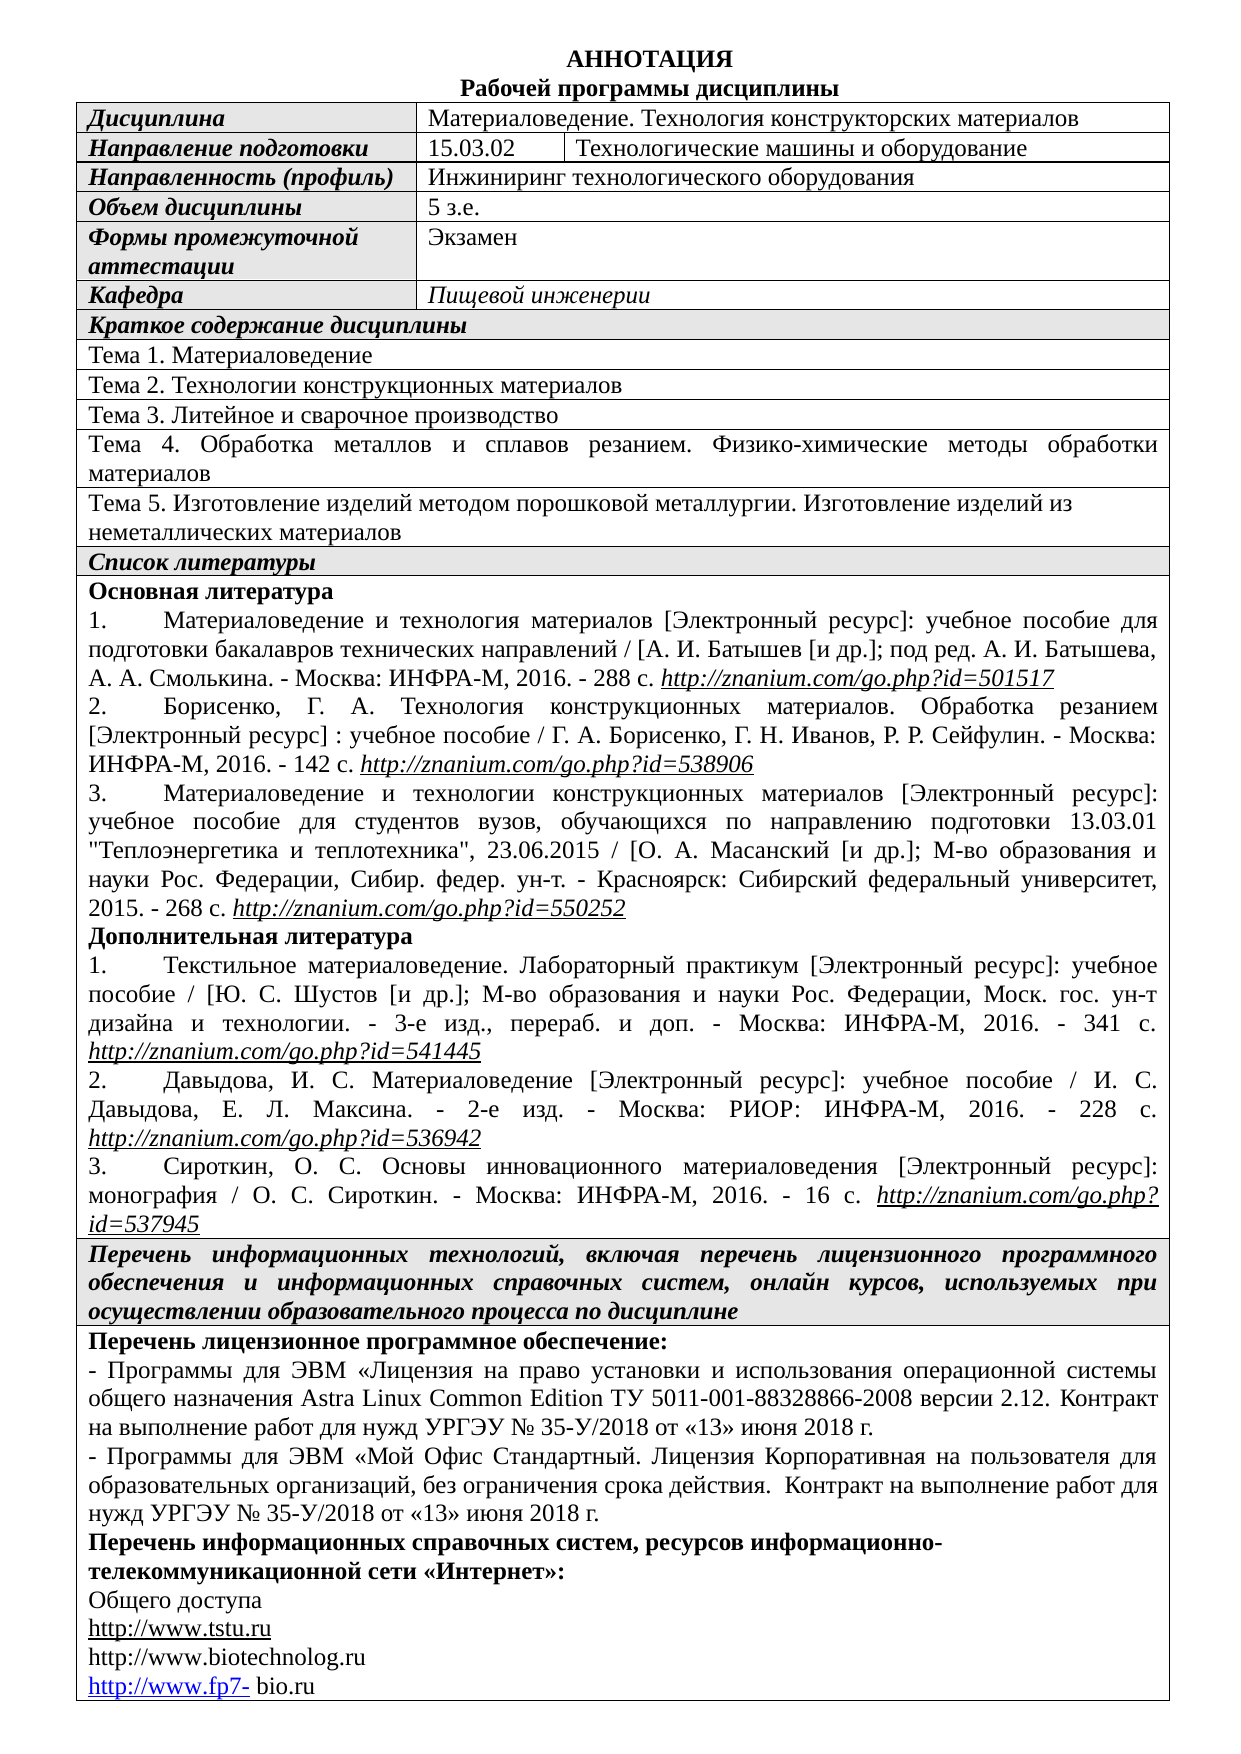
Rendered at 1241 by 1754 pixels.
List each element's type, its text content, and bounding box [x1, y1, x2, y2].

table_cell Тема 4. Обработка металлов и сплавов резанием. Физико-химические методы обработки материалов [77, 430, 1169, 487]
table_cell Основная литература Материаловедение и технология материалов [Электронный ресурс]: учебное пособие для подготовки бакалавров технических направлений / [А. И. Батышев [и др.]; под ред. А. И. Батышева, А. А. Смолькина. - Москва: ИНФРА-М, 2016. - 288 с. http://znanium.com/go.php?id=501517 Борисенко, Г. А. Технология конструкционных материалов. Обработка резанием [Электронный ресурс] : учебное пособие / Г. А. Борисенко, Г. Н. Иванов, Р. Р. Сейфулин. - Москва: ИНФРА-М, 2016. - 142 с. http://znanium.com/go.php?id=538906 Материаловедение и технологии конструкционных материалов [Электронный ресурс]: учебное пособие для студентов вузов, обучающихся по направлению подготовки 13.03.01 "Теплоэнергетика и теплотехника", 23.06.2015 / [О. А. Масанский [и др.]; М-во образования и науки Рос. Федерации, Сибир. федер. ун-т. - Красноярск: Сибирский федеральный университет, 2015. - 268 с. http://znanium.com/go.php?id=550252 Дополнительная литература Текстильное материаловедение. Лабораторный практикум [Электронный ресурс]: учебное пособие / [Ю. С. Шустов [и др.]; М-во образования и науки Рос. Федерации, Моск. гос. ун-т дизайна и технологии. - 3-е изд., перераб. и доп. - Москва: ИНФРА-М, 2016. - 341 с. http://znanium.com/go.php?id=541445 Давыдова, И. С. Материаловедение [Электронный ресурс]: учебное пособие / И. С. Давыдова, Е. Л. Максина. - 2-е изд. - Москва: РИОР: ИНФРА-М, 2016. - 228 с. http://znanium.com/go.php?id=536942 Сироткин, О. С. Основы инновационного материаловедения [Электронный ресурс]: монография / О. С. Сироткин. - Москва: ИНФРА-М, 2016. - 16 с. http://znanium.com/go.php?id=537945 [77, 576, 1169, 1238]
table_cell Тема 1. Материаловедение [77, 340, 1169, 369]
table_cell Тема 2. Технологии конструкционных материалов [77, 370, 1169, 399]
table_cell Пищевой инженерии [417, 281, 1169, 309]
table_cell Инжиниринг технологического оборудования [417, 163, 1169, 191]
table_cell Экзамен [417, 222, 1169, 279]
table_cell Объем дисциплины [77, 192, 416, 221]
table_cell Формы промежуточной аттестации [77, 222, 416, 279]
table_header Дисциплина [77, 103, 416, 132]
table_cell Тема 3. Литейное и сварочное производство [77, 400, 1169, 428]
table_cell Технологические машины и оборудование [565, 133, 1169, 161]
table_cell 5 з.е. [417, 192, 1169, 221]
table_cell Перечень лицензионное программное обеспечение: - Программы для ЭВМ «Лицензия на право установки и использования операционной системы общего назначения Astra Linux Common Edition ТУ 5011-001-88328866-2008 версии 2.12. Контракт на выполнение работ для нужд УРГЭУ № 35-У/2018 от «13» июня 2018 г. - Программы для ЭВМ «Мой Офис Стандартный. Лицензия Корпоративная на пользователя для образовательных организаций, без ограничения срока действия. Контракт на выполнение работ для нужд УРГЭУ № 35-У/2018 от «13» июня 2018 г. Перечень информационных справочных систем, ресурсов информационно-телекоммуникационной сети «Интернет»: Общего доступа http://www.tstu.ru http://www.biotechnolog.ru http://www.fp7- bio.ru [77, 1326, 1169, 1700]
table_cell 15.03.02 [417, 133, 564, 161]
table_header Материаловедение. Технология конструкторских материалов [417, 103, 1169, 132]
table_cell Кафедра [77, 281, 416, 309]
table_cell Список литературы [77, 547, 1169, 575]
table_cell Краткое содержание дисциплины [77, 310, 1169, 339]
text АННОТАЦИЯ [118, 44, 1181, 73]
text Рабочей программы дисциплины [118, 73, 1181, 102]
table_cell Направление подготовки [77, 133, 416, 161]
table_cell Направленность (профиль) [77, 163, 416, 191]
table_cell Перечень информационных технологий, включая перечень лицензионного программного обеспечения и информационных справочных систем, онлайн курсов, используемых при осуществлении образовательного процесса по дисциплине [77, 1239, 1169, 1325]
table_cell Тема 5. Изготовление изделий методом порошковой металлургии. Изготовление изделий из неметаллических материалов [77, 488, 1169, 546]
